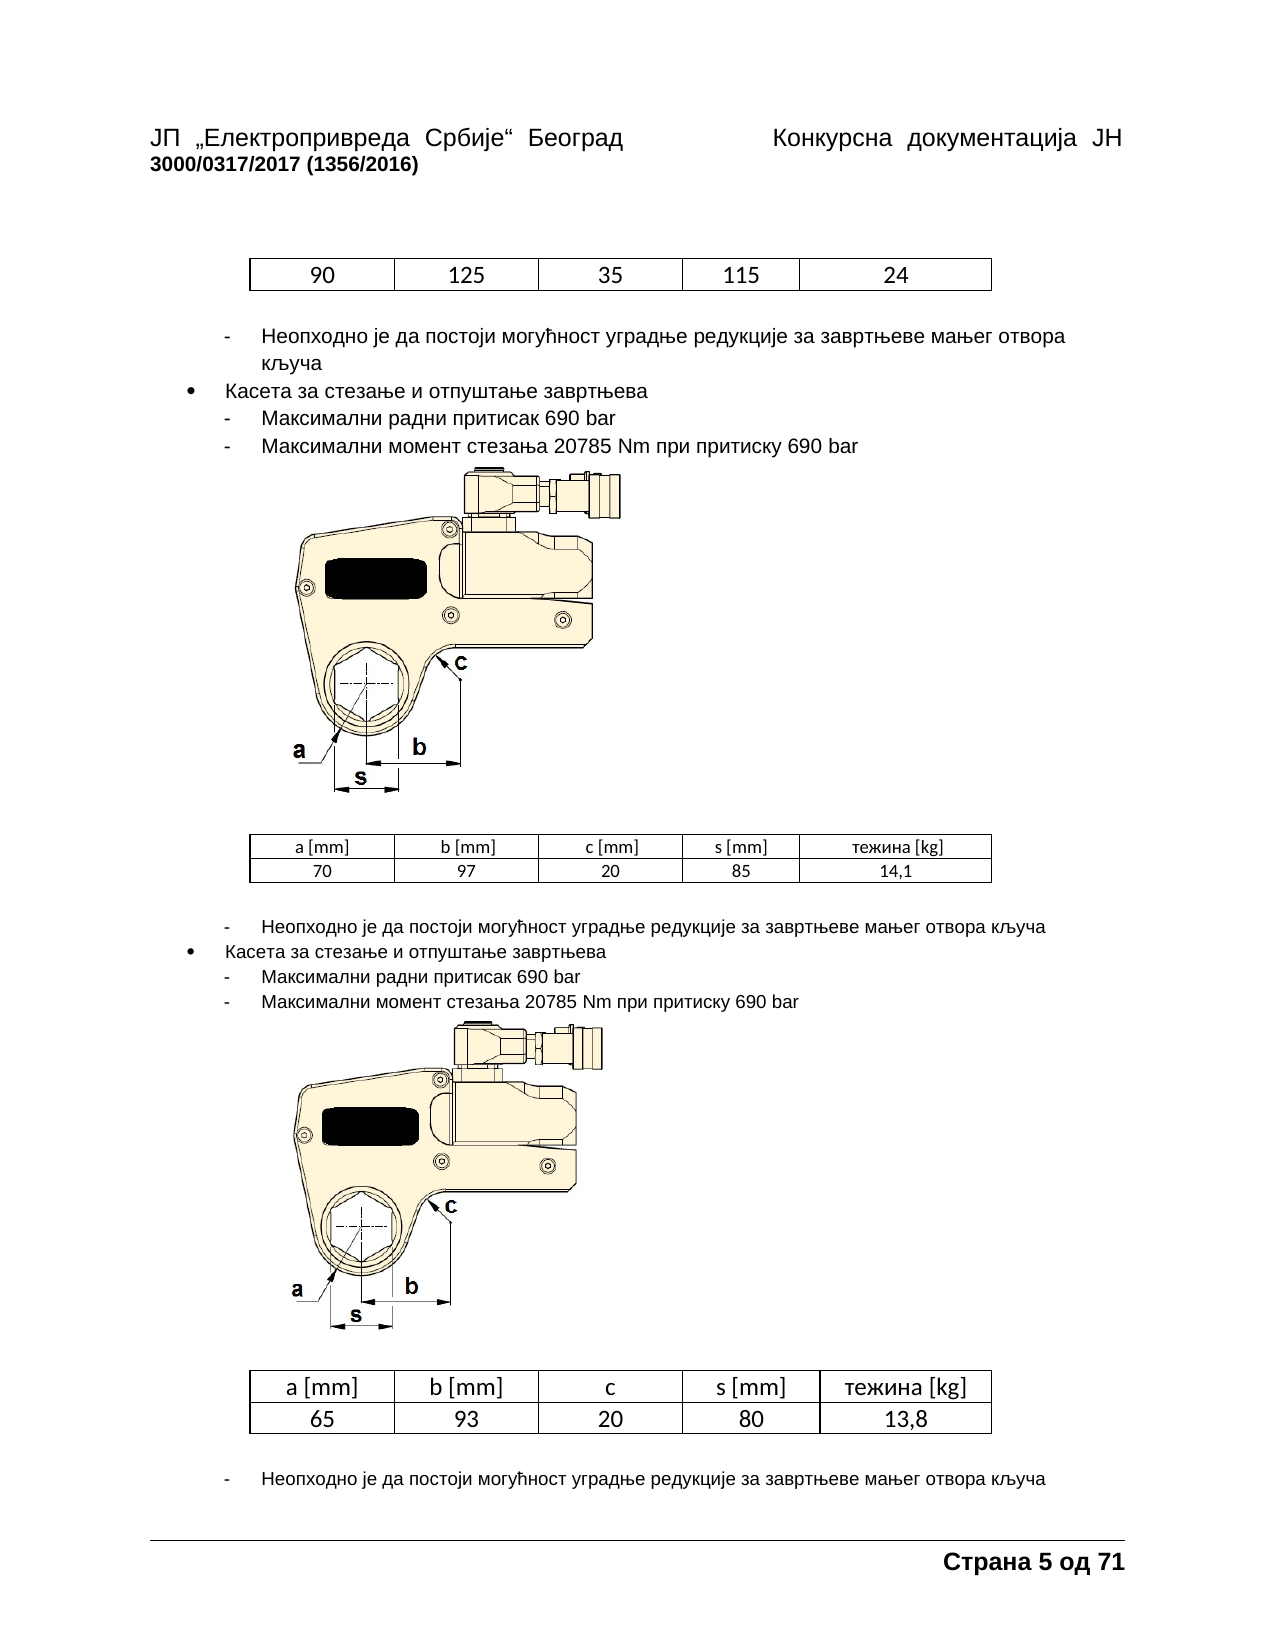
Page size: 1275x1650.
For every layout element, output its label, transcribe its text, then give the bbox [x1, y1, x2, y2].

list Неопходно је да постоји могућност уградње редукције за завртњеве мањег отвора кључа [224, 916, 1125, 938]
table_cell 14,1 [800, 859, 991, 882]
table_cell 93 [395, 1403, 538, 1433]
table_header b [mm] [395, 835, 538, 858]
table_cell 80 [683, 1403, 819, 1433]
table_cell 13,8 [821, 1403, 991, 1433]
list Максимални радни притисак 690 bar [224, 966, 1125, 987]
table_cell 65 [251, 1403, 394, 1433]
table_cell 20 [539, 1403, 682, 1433]
table_header c [539, 1371, 682, 1402]
list Касета за стезање и отпуштање завртњева [187, 379, 1125, 403]
table_header тежина [kg] [821, 1371, 991, 1402]
table_header а [mm] [251, 1371, 394, 1402]
table_header тежина [kg] [800, 835, 991, 858]
table_header s [mm] [683, 1371, 819, 1402]
list Касета за стезање и отпуштање завртњева [187, 941, 1125, 962]
picture [261, 1015, 609, 1346]
table_header b [mm] [395, 1371, 538, 1402]
picture [261, 461, 627, 810]
list Максимални момент стезања 20785 Nm при притиску 690 bar [224, 434, 1125, 458]
table_cell 90 [251, 259, 394, 289]
table_cell 97 [395, 859, 538, 882]
table_cell 115 [683, 259, 799, 289]
table_header c [mm] [539, 835, 682, 858]
table_cell 125 [395, 259, 538, 289]
list Неопходно је да постоји могућност уградње редукције за завртњеве мањег отвора кључа [224, 324, 1125, 375]
table_cell 70 [251, 859, 394, 882]
table_header s [mm] [683, 835, 799, 858]
list Максимални радни притисак 690 bar [224, 406, 1125, 430]
list Максимални момент стезања 20785 Nm при притиску 690 bar [224, 991, 1125, 1012]
table_cell 85 [683, 859, 799, 882]
table_cell 24 [800, 259, 991, 289]
list Неопходно је да постоји могућност уградње редукције за завртњеве мањег отвора кључа [224, 1467, 1125, 1489]
table_cell 20 [539, 859, 682, 882]
table_cell 35 [539, 259, 682, 289]
table_header а [mm] [251, 835, 394, 858]
